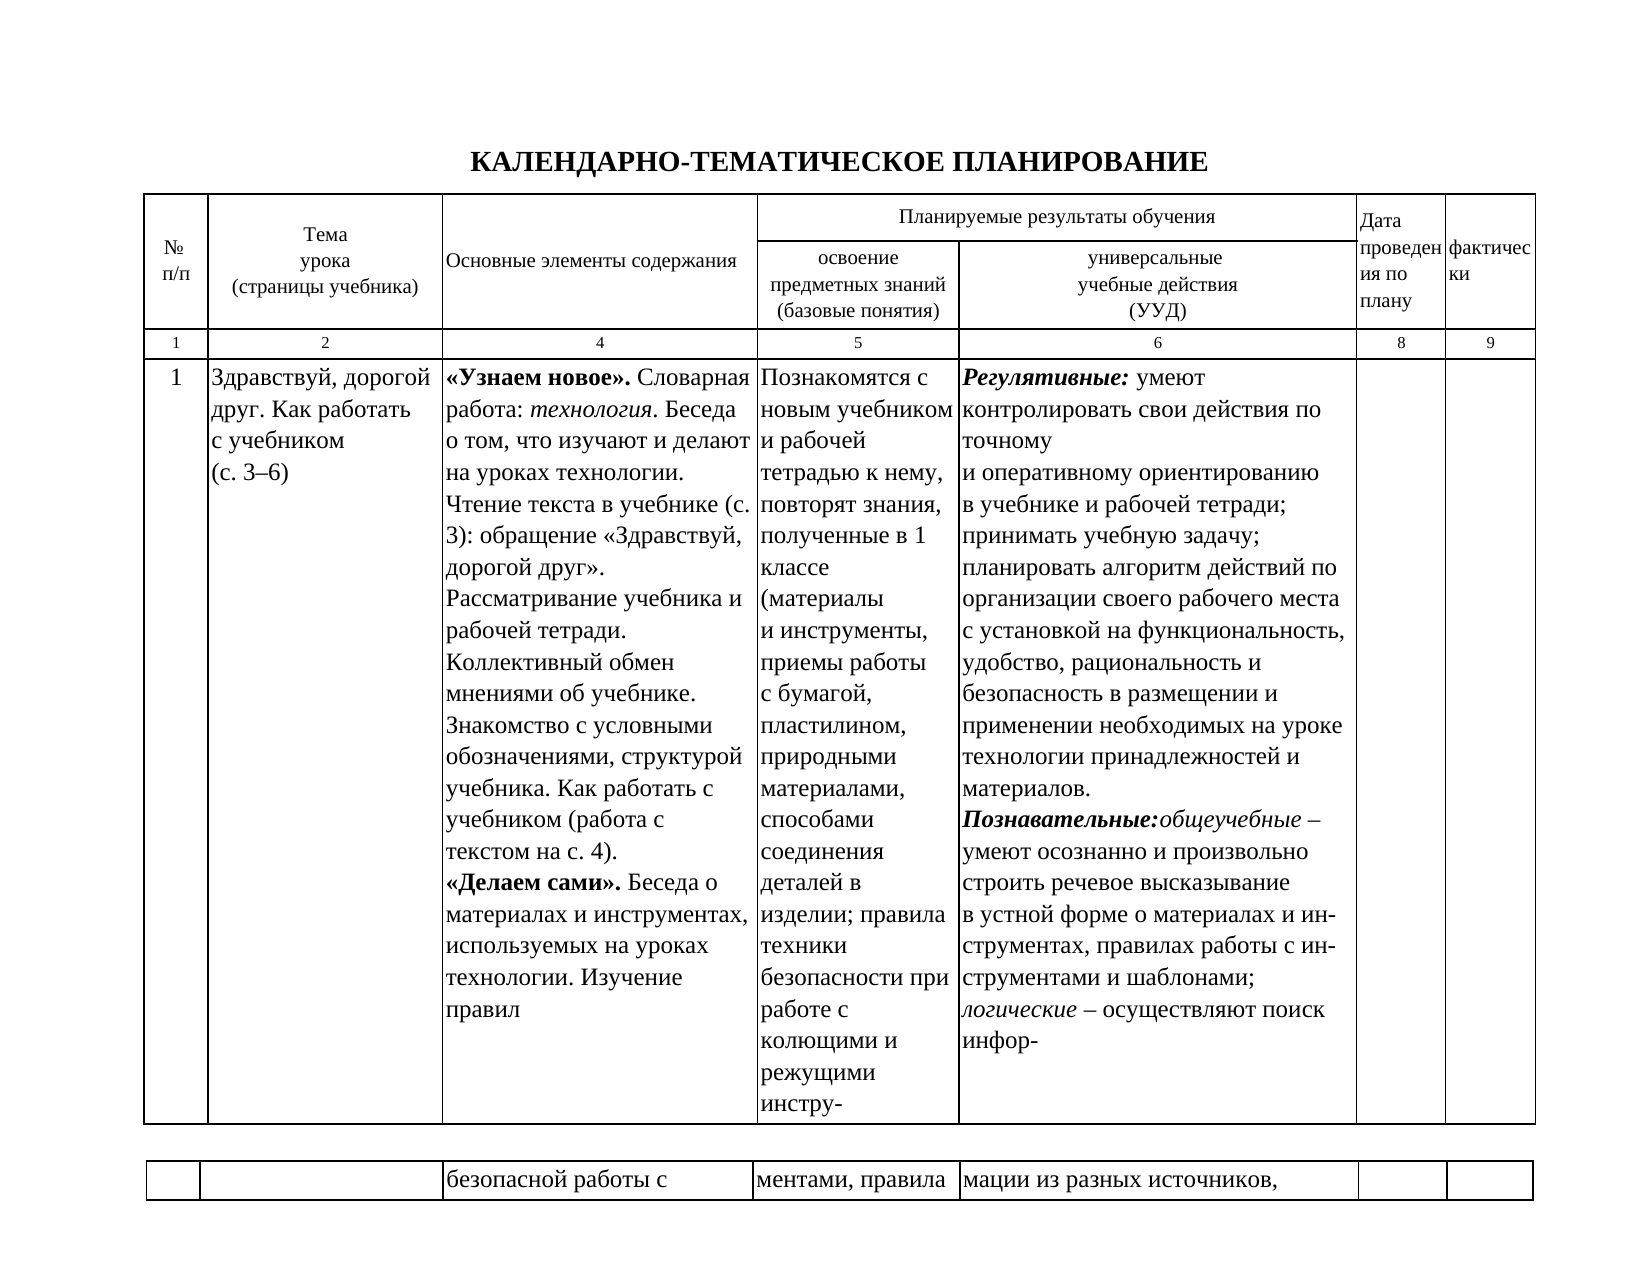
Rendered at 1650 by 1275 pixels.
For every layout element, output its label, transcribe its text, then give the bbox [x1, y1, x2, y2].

table_cell [1446, 360, 1535, 1123]
table_header [147, 1162, 199, 1199]
table_cell «Узнаем новое». Словарная работа: технология. Беседа о том, что изучают и делают на уроках технологии. Чтение текста в учебнике (с. 3): обращение «Здравствуй, дорогой друг». Рассматривание учебника и рабочей тетради. Коллективный обмен мнениями об учебнике. Знакомство с условными обозначениями, структурой учебника. Как работать с учебником (работа с текстом на с. 4). «Делаем сами». Беседа о материалах и инструментах, используемых на уроках технологии. Изучение правил [443, 360, 757, 1123]
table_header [754, 1162, 959, 1199]
table_cell 1 [145, 330, 207, 358]
table_cell Здравствуй, дорогой друг. Как работать с учебником (с. 3–6) [209, 360, 442, 1123]
table_cell освоение предметных знаний (базовые понятия) [758, 242, 958, 328]
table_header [444, 1162, 752, 1199]
text КАЛЕНДАРНО-тематическое планирование [118, 144, 1561, 177]
table_header Тема урока (страницы учебника) [209, 195, 442, 328]
table_header [1448, 1162, 1532, 1199]
table_header Дата проведения по плану [1357, 195, 1445, 328]
table_header [1359, 1162, 1446, 1199]
table_cell Регулятивные: умеют контролировать свои действия по точному и оперативному ориентированию в учебнике и рабочей тетради; принимать учебную задачу; планировать алгоритм действий по организации своего рабочего места с установкой на функциональность, удобство, рациональность и безопасность в размещении и применении необходимых на уроке технологии принадлежностей и материалов. Познавательные:общеучебные – умеют осознанно и произвольно строить речевое высказывание в устной форме о материалах и ин- струментах, правилах работы с ин- струментами и шаблонами; логические – осуществляют поиск инфор- [960, 360, 1356, 1123]
table_header Планируемые результаты обучения [758, 195, 1356, 240]
table_cell Познакомятся с новым учебником и рабочей тетрадью к нему, повторят знания, полученные в 1 классе (материалы и инструменты, приемы работы с бумагой, пластилином, природными материалами, способами соединения деталей в изделии; правила техники безопасности при работе с колющими и режущими инстру- [758, 360, 958, 1123]
table_cell 6 [960, 330, 1356, 358]
table_cell универсальные учебные действия (УУД) [960, 242, 1356, 328]
table_cell 9 [1446, 330, 1535, 358]
table_header [201, 1162, 442, 1199]
table_cell 5 [758, 330, 958, 358]
table_header Основные элементы содержания [443, 195, 757, 328]
table_cell [1357, 360, 1445, 1123]
table_cell 4 [443, 330, 757, 358]
table_cell 8 [1357, 330, 1445, 358]
table_cell 2 [209, 330, 442, 358]
table_header фактически [1446, 195, 1535, 328]
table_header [961, 1162, 1358, 1199]
table_header № п/п [145, 195, 207, 328]
table_cell 1 [145, 360, 207, 1123]
